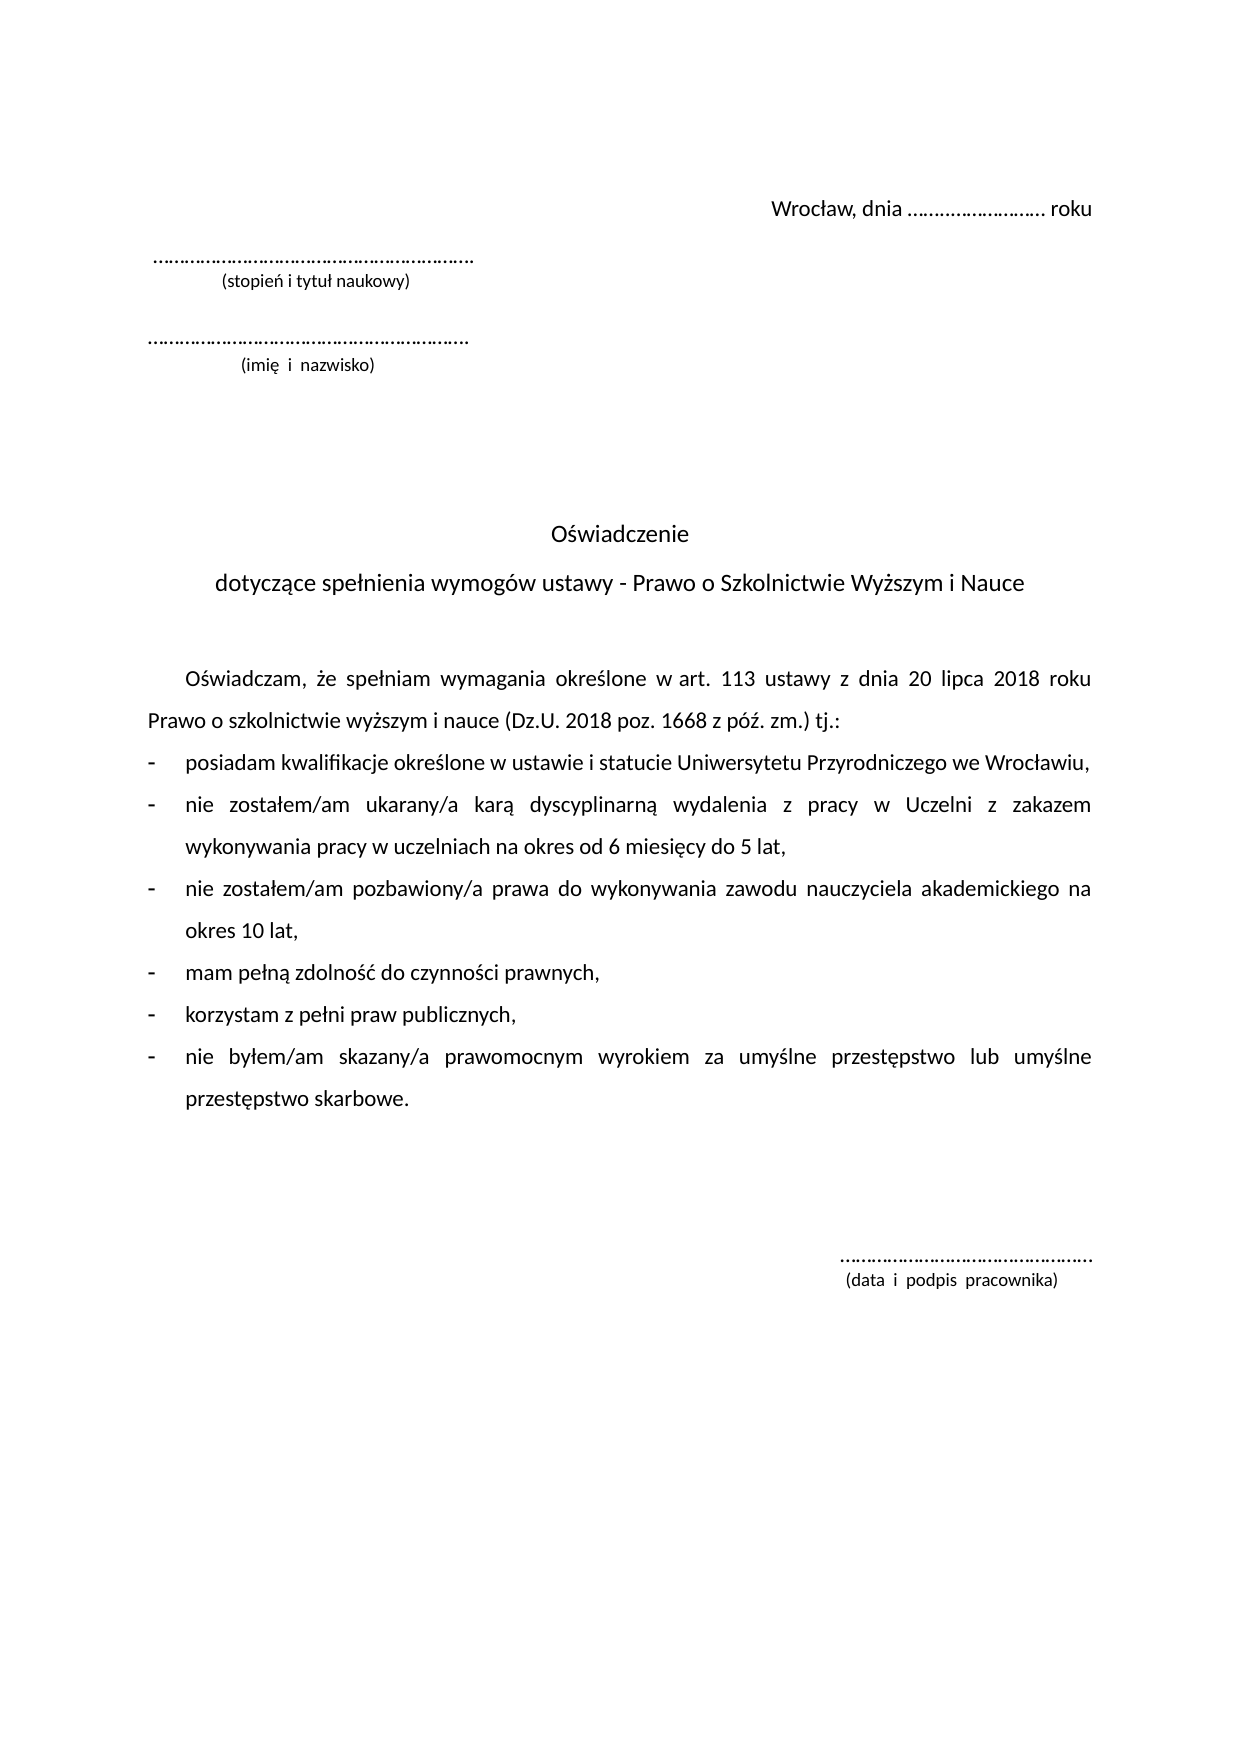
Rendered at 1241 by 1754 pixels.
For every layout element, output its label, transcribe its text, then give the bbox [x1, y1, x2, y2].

text Oświadczam, że spełniam wymagania określone w art. 113 ustawy z dnia 20 lipca 2018 roku Prawo o szkolnictwie wyższym i nauce (Dz.U. 2018 poz. 1668 z póź. zm.) tj.: [148, 664, 1093, 734]
text dotyczące spełnienia wymogów ustawy - Prawo o Szkolnictwie Wyższym i Nauce [148, 568, 1093, 598]
list posiadam kwalifikacje określone w ustawie i statucie Uniwersytetu Przyrodniczego we Wrocławiu, [148, 748, 1093, 776]
list mam pełną zdolność do czynności prawnych, [148, 958, 1093, 986]
text Wrocław, dnia ……..……………… roku [148, 194, 1093, 222]
list korzystam z pełni praw publicznych, [148, 1000, 1093, 1028]
list nie zostałem/am pozbawiony/a prawa do wykonywania zawodu nauczyciela akademickiego na okres 10 lat, [148, 874, 1093, 944]
list nie zostałem/am ukarany/a karą dyscyplinarną wydalenia z pracy w Uczelni z zakazem wykonywania pracy w uczelniach na okres od 6 miesięcy do 5 lat, [148, 790, 1093, 860]
text (imię i nazwisko) [148, 353, 1093, 376]
text Oświadczenie [148, 518, 1093, 548]
text ……………………………………………………. [148, 241, 1093, 269]
list nie byłem/am skazany/a prawomocnym wyrokiem za umyślne przestępstwo lub umyślne przestępstwo skarbowe. [148, 1042, 1093, 1112]
text ………………………………………… [148, 1240, 1093, 1268]
text (stopień i tytuł naukowy) [148, 269, 1093, 292]
text ……………………………………………………. [148, 322, 1093, 351]
text (data i podpis pracownika) [738, 1268, 1093, 1291]
